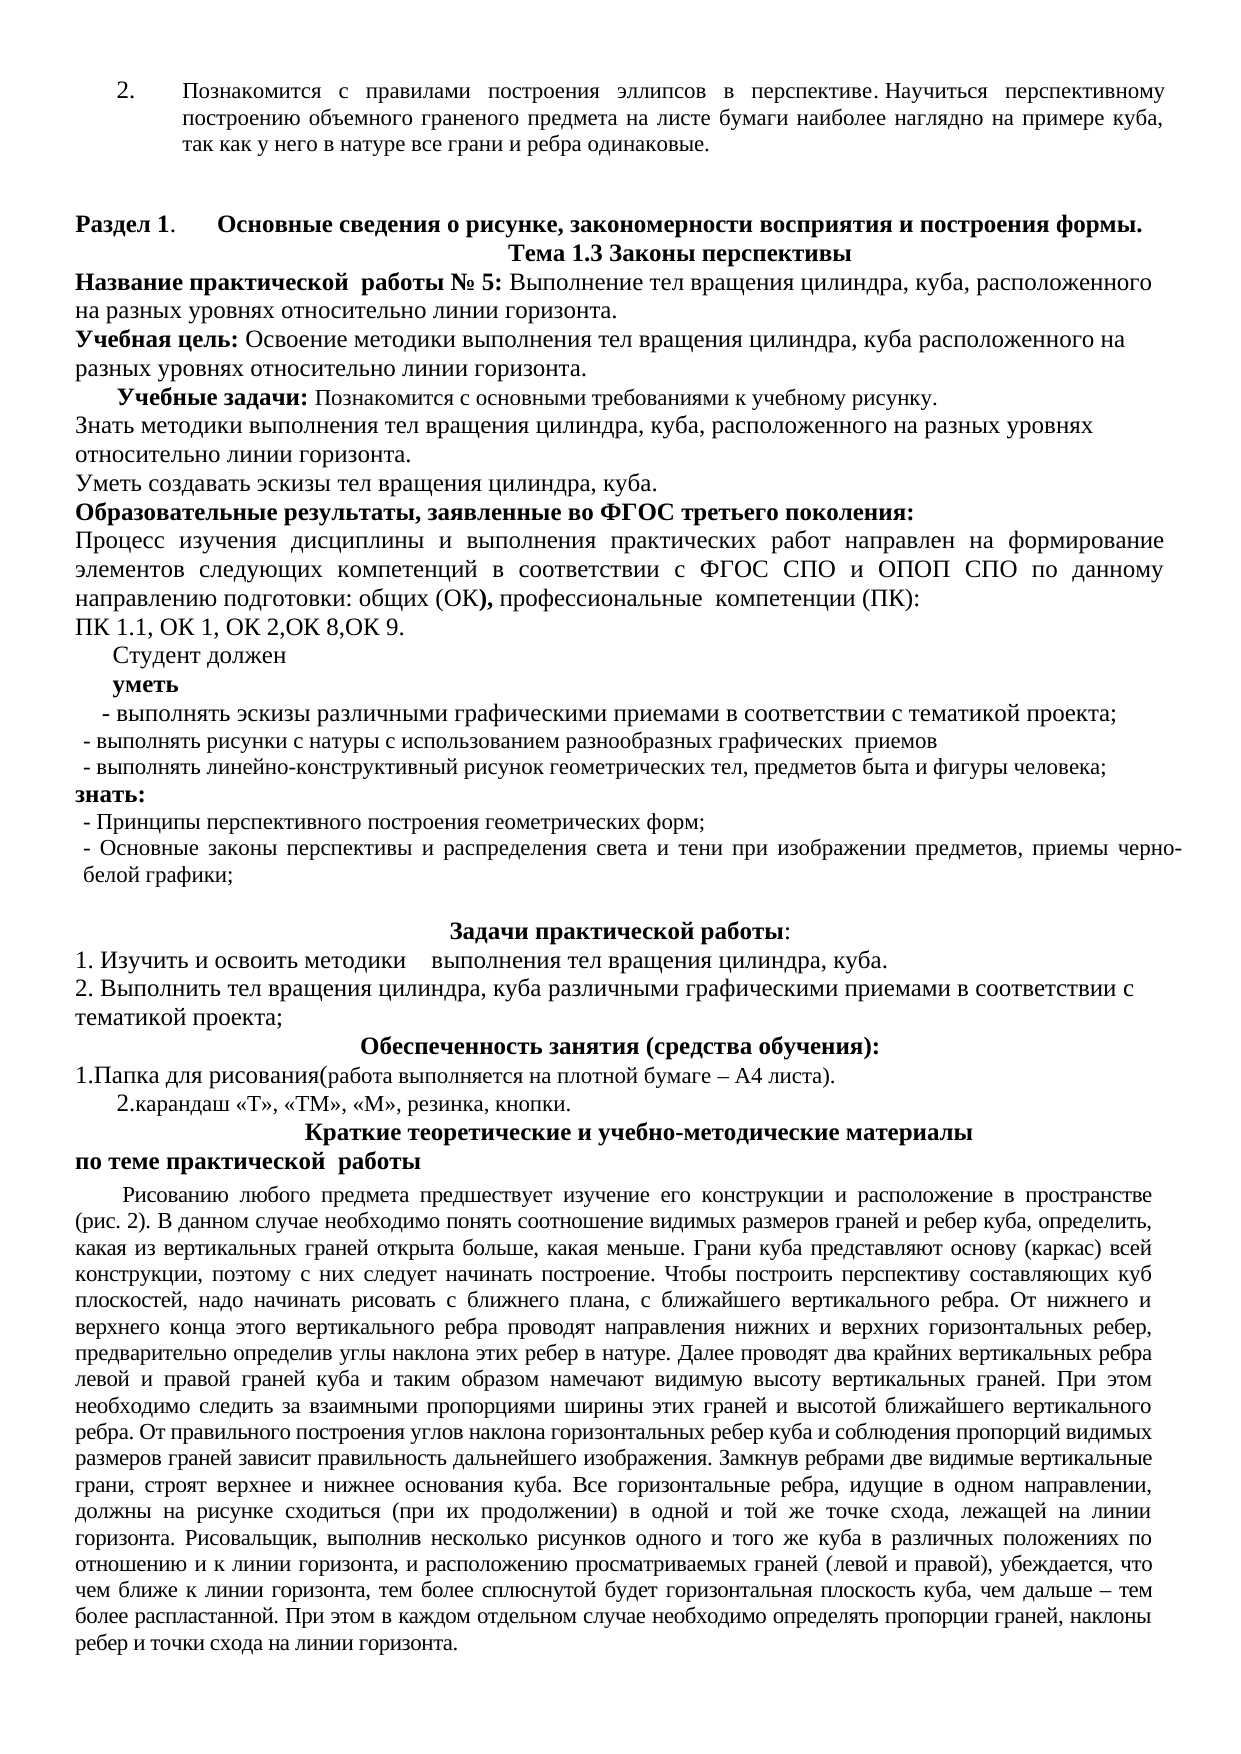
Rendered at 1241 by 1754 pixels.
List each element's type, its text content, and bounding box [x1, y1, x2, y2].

text Название практической работы № 5: Выполнение тел вращения цилиндра, куба, расположенного на разных уровнях относительно линии горизонта. [75, 267, 1165, 324]
text Учебные задачи: Познакомится с основными требованиями к учебному рисунку. [75, 382, 1165, 410]
text Краткие теоретические и учебно-методические материалы [112, 1117, 1165, 1146]
text - выполнять эскизы различными графическими приемами в соответствии с тематикой проекта; [83, 698, 1184, 727]
text - Основные законы перспективы и распределения света и тени при изображении предметов, приемы черно-белой графики; [83, 834, 1185, 887]
text 1.Папка для рисования(работа выполняется на плотной бумаге – А4 листа). [75, 1060, 1165, 1088]
text ПК 1.1, ОК 1, ОК 2,ОК 8,ОК 9. [75, 612, 1165, 640]
text Процесс изучения дисциплины и выполнения практических работ направлен на формирование элементов следующих компетенций в соответствии с ФГОС СПО и ОПОП СПО по данному направлению подготовки: общих (ОК), профессиональные компетенции (ПК): [75, 525, 1165, 612]
text Образовательные результаты, заявленные во ФГОС третьего поколения: [75, 497, 1165, 525]
text Основные сведения о рисунке, закономерности восприятия и построения формы. [176, 209, 1165, 238]
text Раздел 1. [75, 209, 176, 238]
text Тема 1.3 Законы перспективы [75, 238, 1165, 267]
text Уметь создавать эскизы тел вращения цилиндра, куба. [75, 468, 1165, 497]
text - выполнять линейно-конструктивный рисунок геометрических тел, предметов быта и фигуры человека; [83, 753, 1184, 779]
text Знать методики выполнения тел вращения цилиндра, куба, расположенного на разных уровнях относительно линии горизонта. [75, 410, 1165, 468]
text 1. Изучить и освоить методики выполнения тел вращения цилиндра, куба. [75, 945, 1165, 973]
list Познакомится с правилами построения эллипсов в перспективе. Научиться перспективному построению объемного граненого предмета на листе бумаги наиболее наглядно на примере куба, так как у него в натуре все грани и ребра одинаковые. [116, 75, 1165, 156]
text Задачи практической работы: [75, 916, 1165, 945]
text 2.карандаш «Т», «ТМ», «М», резинка, кнопки. [75, 1088, 1165, 1117]
text Студент должен [112, 640, 1165, 669]
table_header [69, 1175, 1159, 1662]
text уметь [112, 669, 1165, 698]
text Учебная цель: Освоение методики выполнения тел вращения цилиндра, куба расположенного на разных уровнях относительно линии горизонта. [75, 324, 1165, 382]
text 2. Выполнить тел вращения цилиндра, куба различными графическими приемами в соответствии с тематикой проекта; [75, 973, 1165, 1031]
text по теме практической работы [75, 1146, 1165, 1175]
text - выполнять рисунки с натуры с использованием разнообразных графических приемов [83, 727, 1184, 753]
text знать: [75, 779, 1184, 808]
text Обеспеченность занятия (средства обучения): [75, 1031, 1165, 1060]
text - Принципы перспективного построения геометрических форм; [83, 808, 1185, 834]
